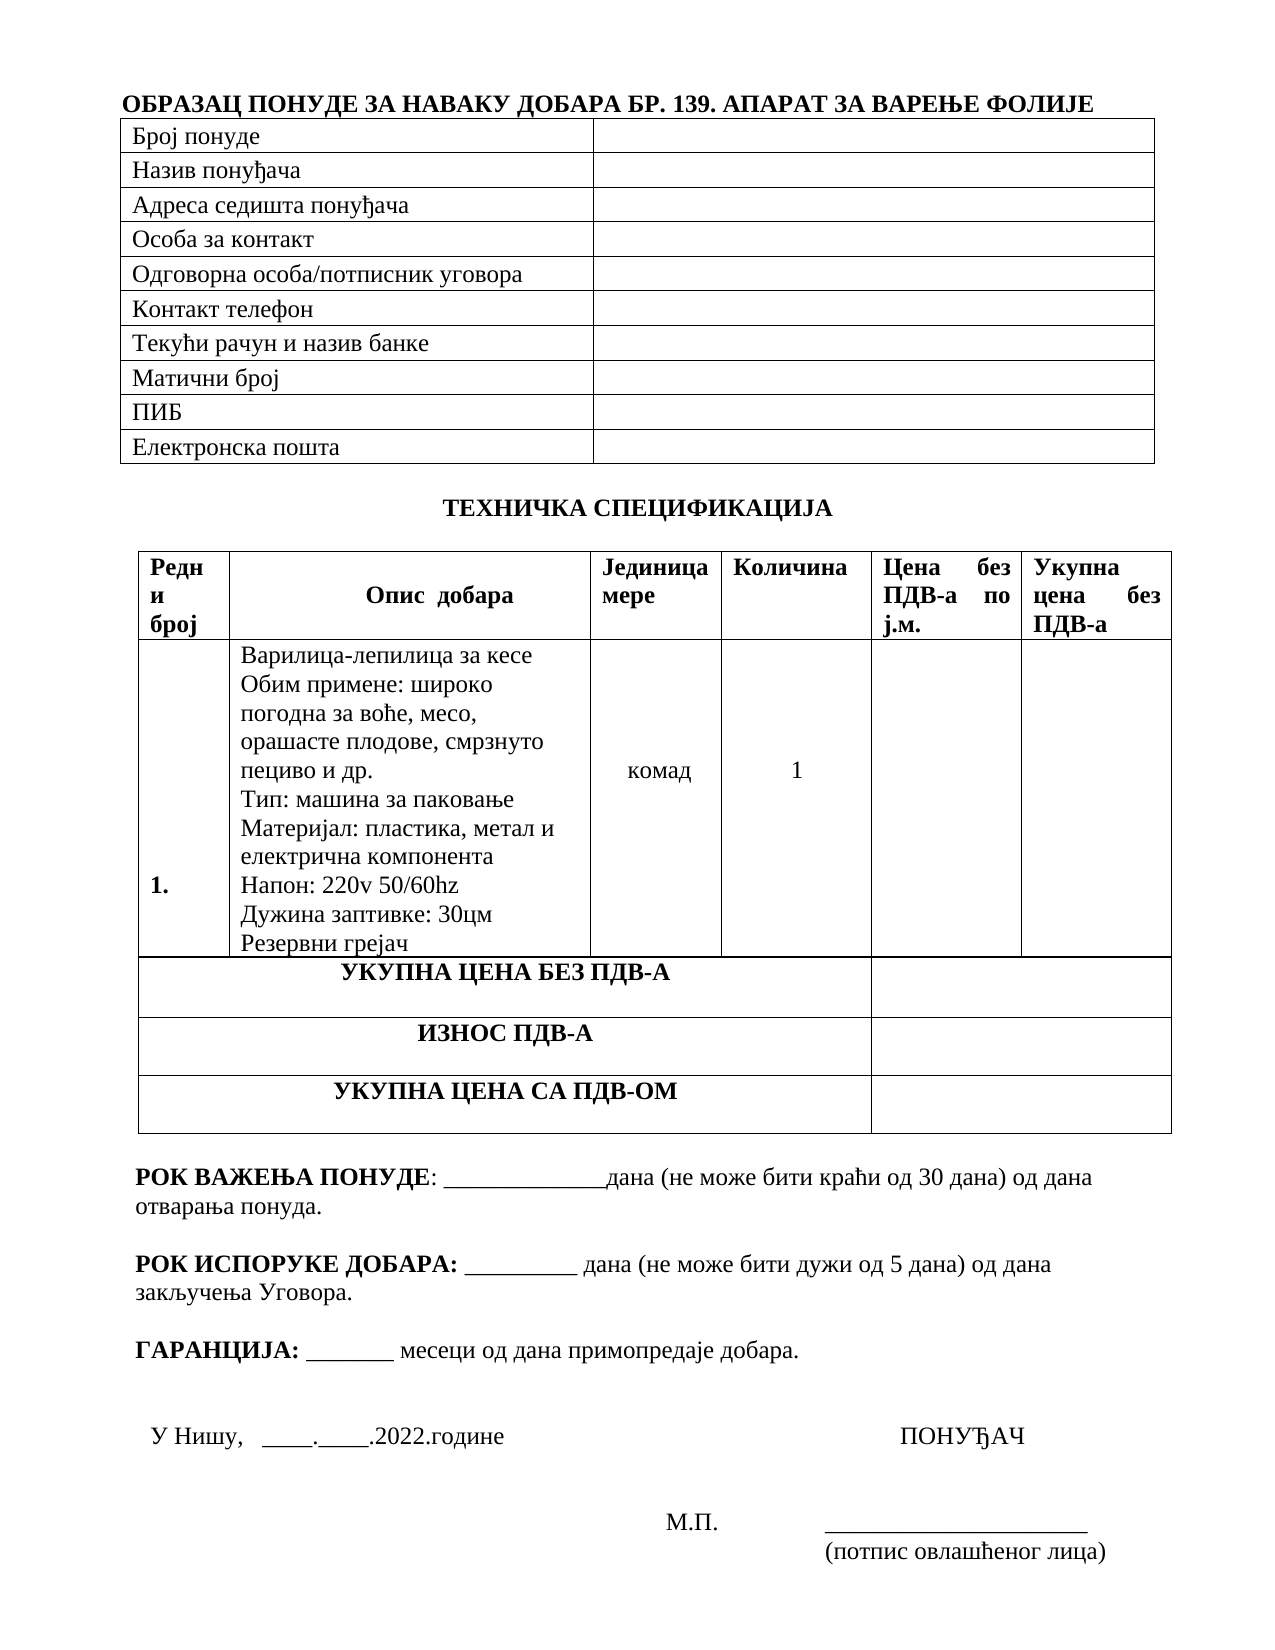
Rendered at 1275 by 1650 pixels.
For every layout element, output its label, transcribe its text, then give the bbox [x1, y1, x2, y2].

table_header Број понуде [121, 119, 593, 152]
table_cell Адреса седишта понуђача [121, 188, 593, 221]
table_cell [872, 1076, 1171, 1133]
table_header Редни број [139, 552, 229, 639]
table_cell [594, 257, 1154, 290]
table_cell комад [591, 640, 721, 956]
table_cell 1. [139, 640, 229, 956]
table_cell [872, 640, 1021, 956]
table_cell [594, 188, 1154, 221]
text ТЕХНИЧКА СПЕЦИФИКАЦИЈА [150, 493, 1125, 522]
text (потпис овлашћеног лица) [150, 1536, 1125, 1565]
table_cell [872, 958, 1171, 1017]
table_cell [594, 395, 1154, 429]
table_header Цена без ПДВ-а по ј.м. [872, 552, 1021, 639]
table_cell УКУПНА ЦЕНА БЕЗ ПДВ-А [139, 958, 871, 1017]
table_cell Одговорна особа/потписник уговора [121, 257, 593, 290]
text ОБРАЗАЦ ПОНУДЕ ЗА НАВАКУ ДОБАРА БР. 139. АПАРАТ ЗА ВАРЕЊЕ ФОЛИЈЕ [91, 89, 1125, 117]
table_cell Особа за контакт [121, 222, 593, 256]
text ГАРАНЦИЈА: _______ месеци од дана примопредаје добара. [135, 1335, 1095, 1364]
text РОК ВАЖЕЊА ПОНУДЕ: _____________дана (не може бити краћи од 30 дана) од дана отварања понуда. [135, 1162, 1095, 1220]
text М.П. _____________________ [666, 1507, 1125, 1536]
table_header [594, 119, 1154, 152]
table_cell [1022, 640, 1171, 956]
text РОК ИСПОРУКЕ ДОБАРА: _________ дана (не може бити дужи од 5 дана) од дана закључења Уговора. [135, 1249, 1095, 1306]
table_cell УКУПНА ЦЕНА СА ПДВ-ОМ [139, 1076, 871, 1133]
table_cell Матични број [121, 361, 593, 394]
table_cell [594, 222, 1154, 256]
table_cell Текући рачун и назив банке [121, 326, 593, 359]
table_cell Варилица-лепилица за кесе Обим примене: широко погодна за воће, месо, орашасте плодове, смрзнуто пециво и др. Тип: машина за паковање Материјал: пластика, метал и електрична компонента Напон: 220v 50/60hz Дужина заптивке: 30цм Резервни грејач [230, 640, 590, 956]
table_cell Контакт телефон [121, 291, 593, 325]
table_cell [594, 291, 1154, 325]
table_header Jeдиница мере [591, 552, 721, 639]
table_cell [594, 430, 1154, 463]
table_cell 1 [722, 640, 871, 956]
table_cell [594, 361, 1154, 394]
table_cell Електронска пошта [121, 430, 593, 463]
table_cell ПИБ [121, 395, 593, 429]
table_cell Назив понуђача [121, 153, 593, 187]
table_header Количина [722, 552, 871, 639]
table_cell [594, 153, 1154, 187]
table_cell [594, 326, 1154, 359]
table_cell ИЗНОС ПДВ-А [139, 1018, 871, 1075]
table_cell [872, 1018, 1171, 1075]
table_header Опис добара [230, 552, 590, 639]
table_header Укупна цена без ПДВ-а [1022, 552, 1171, 639]
text У Нишу, ____.____.2022.године ПОНУЂАЧ [150, 1421, 1125, 1450]
